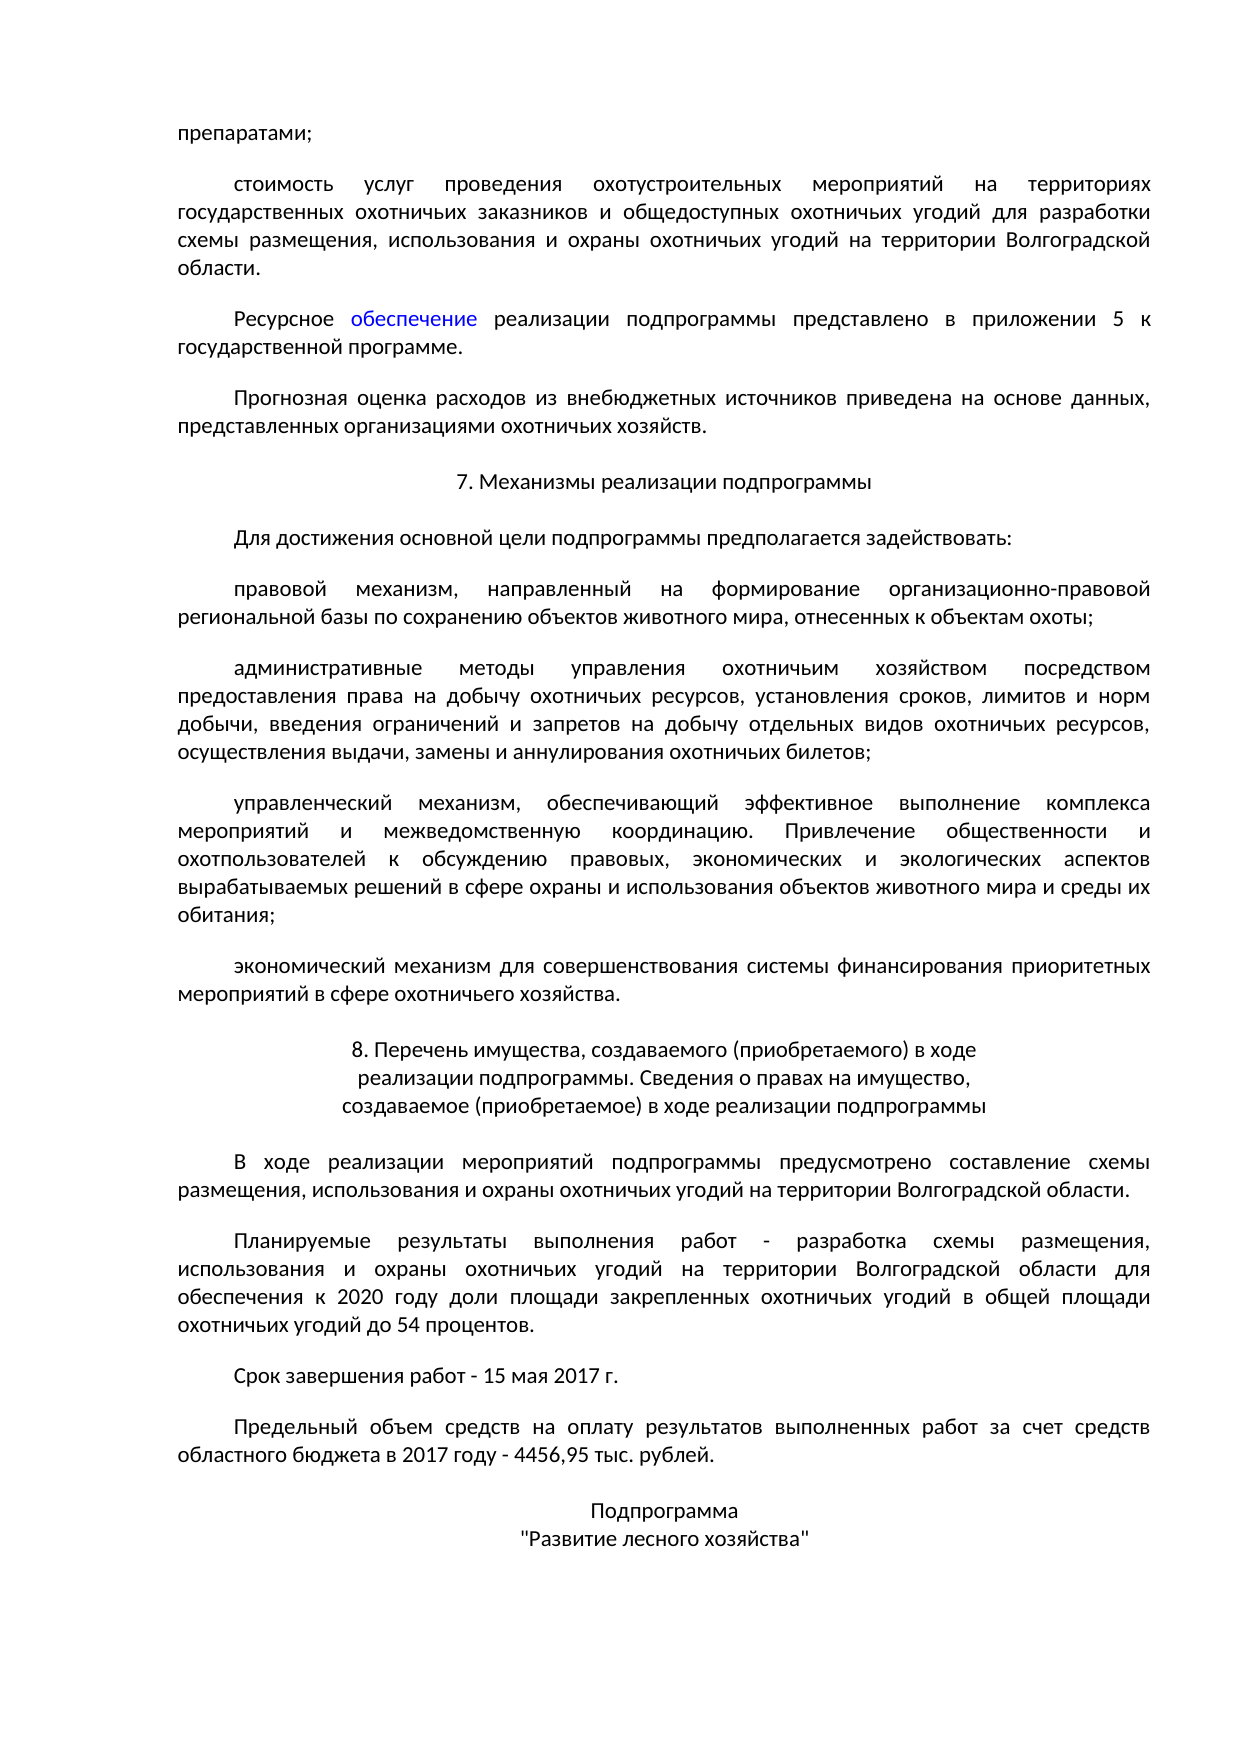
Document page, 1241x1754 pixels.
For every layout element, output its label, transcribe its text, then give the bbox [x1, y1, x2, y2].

text Предельный объем средств на оплату результатов выполненных работ за счет средств областного бюджета в 2017 году - 4456,95 тыс. рублей. [177, 1412, 1152, 1468]
text экономический механизм для совершенствования системы финансирования приоритетных мероприятий в сфере охотничьего хозяйства. [177, 951, 1152, 1007]
text В ходе реализации мероприятий подпрограммы предусмотрено составление схемы размещения, использования и охраны охотничьих угодий на территории Волгоградской области. [177, 1147, 1152, 1203]
text стоимость услуг проведения охотустроительных мероприятий на территориях государственных охотничьих заказников и общедоступных охотничьих угодий для разработки схемы размещения, использования и охраны охотничьих угодий на территории Волгоградской области. [177, 169, 1152, 281]
text Прогнозная оценка расходов из внебюджетных источников приведена на основе данных, представленных организациями охотничьих хозяйств. [177, 383, 1152, 439]
text Ресурсное обеспечение реализации подпрограммы представлено в приложении 5 к государственной программе. [177, 304, 1152, 360]
text Планируемые результаты выполнения работ - разработка схемы размещения, использования и охраны охотничьих угодий на территории Волгоградской области для обеспечения к 2020 году доли площади закрепленных охотничьих угодий в общей площади охотничьих угодий до 54 процентов. [177, 1226, 1152, 1338]
text Для достижения основной цели подпрограммы предполагается задействовать: [177, 523, 1152, 551]
text Срок завершения работ - 15 мая 2017 г. [177, 1361, 1152, 1389]
text 7. Механизмы реализации подпрограммы [177, 467, 1152, 495]
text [177, 118, 1152, 146]
text создаваемое (приобретаемое) в ходе реализации подпрограммы [177, 1091, 1152, 1119]
text правовой механизм, направленный на формирование организационно-правовой региональной базы по сохранению объектов животного мира, отнесенных к объектам охоты; [177, 574, 1152, 630]
text 8. Перечень имущества, создаваемого (приобретаемого) в ходе [177, 1035, 1152, 1063]
text административные методы управления охотничьим хозяйством посредством предоставления права на добычу охотничьих ресурсов, установления сроков, лимитов и норм добычи, введения ограничений и запретов на добычу отдельных видов охотничьих ресурсов, осуществления выдачи, замены и аннулирования охотничьих билетов; [177, 653, 1152, 765]
text Подпрограмма [177, 1496, 1152, 1524]
text реализации подпрограммы. Сведения о правах на имущество, [177, 1063, 1152, 1091]
text "Развитие лесного хозяйства" [177, 1524, 1152, 1552]
text управленческий механизм, обеспечивающий эффективное выполнение комплекса мероприятий и межведомственную координацию. Привлечение общественности и охотпользователей к обсуждению правовых, экономических и экологических аспектов вырабатываемых решений в сфере охраны и использования объектов животного мира и среды их обитания; [177, 788, 1152, 928]
